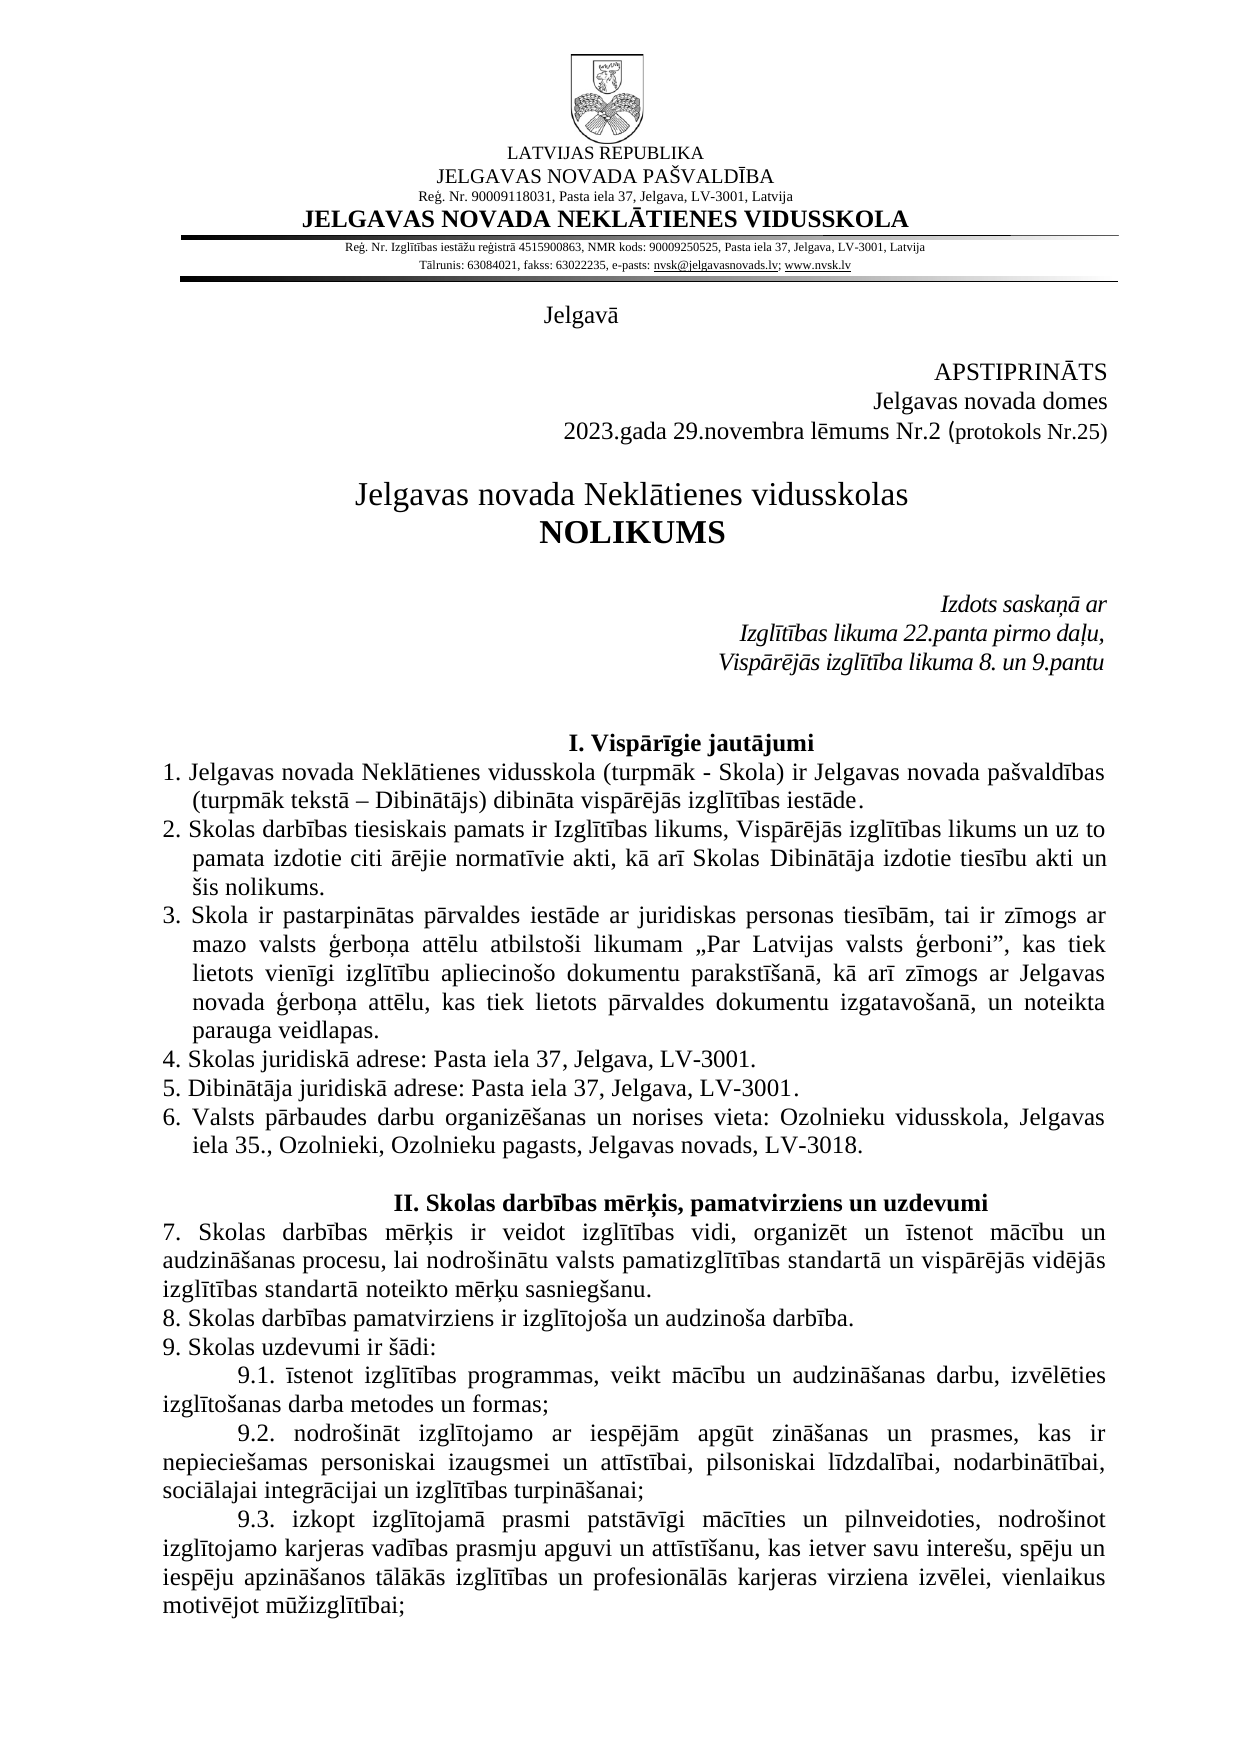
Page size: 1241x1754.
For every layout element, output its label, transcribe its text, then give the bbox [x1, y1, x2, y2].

picture [180, 276, 1118, 281]
text Izglītības likuma 22.panta pirmo daļu, [635, 618, 1107, 647]
text Jelgavā [537, 300, 1107, 328]
subtitle 9.2. nodrošināt izglītojamo ar iespējām apgūt zināšanas un prasmes, kas ir nepieciešamas personiskai izaugsmei un attīstībai, pilsoniskai līdzdalībai, nodarbinātībai, sociālajai integrācijai un izglītības turpināšanai; [162, 1418, 1107, 1504]
text 2023.gada 29.novembra lēmums Nr.2 (protokols Nr.25) [162, 415, 947, 445]
subtitle 4. Skolas juridiskā adrese: Pasta iela 37, Jelgava, LV-3001. [162, 1044, 1107, 1073]
subtitle 6. Valsts pārbaudes darbu organizēšanas un norises vieta: Ozolnieku vidusskola, Jelgavas iela 35., Ozolnieki, Ozolnieku pagasts, Jelgavas novads, LV-3018. [162, 1102, 1107, 1159]
title II. Skolas darbības mērķis, pamatvirziens un uzdevumi [275, 1188, 1107, 1217]
text Vispārējās izglītība likuma 8. un 9.pantu [700, 647, 1107, 675]
subtitle 8. Skolas darbības pamatvirziens ir izglītojoša un audzinoša darbība. [162, 1303, 1107, 1332]
picture [181, 236, 1119, 240]
subtitle 9.1. īstenot izglītības programmas, veikt mācību un audzināšanas darbu, izvēlēties izglītošanas darba metodes un formas; [162, 1361, 1107, 1418]
subtitle 1. Jelgavas novada Neklātienes vidusskola (turpmāk - Skola) ir Jelgavas novada pašvaldības (turpmāk tekstā – Dibinātājs) dibināta vispārējās izglītības iestāde. [162, 757, 1107, 814]
text Jelgavas novada Neklātienes vidusskolas [162, 474, 1102, 512]
subtitle 3. Skola ir pastarpinātas pārvaldes iestāde ar juridiskas personas tiesībām, tai ir zīmogs ar mazo valsts ģerboņa attēlu atbilstoši likumam „Par Latvijas valsts ģerboni”, kas tiek lietots vienīgi izglītību apliecinošo dokumentu parakstīšanā, kā arī zīmogs ar Jelgavas novada ģerboņa attēlu, kas tiek lietots pārvaldes dokumentu izgatavošanā, un noteikta parauga veidlapas. [162, 901, 1107, 1044]
text APSTIPRINĀTS [162, 357, 1107, 386]
text Izdots saskaņā ar [700, 589, 1107, 618]
subtitle 9. Skolas uzdevumi ir šādi: [162, 1332, 1107, 1361]
text NOLIKUMS [162, 512, 1102, 551]
subtitle 9.3. izkopt izglītojamā prasmi patstāvīgi mācīties un pilnveidoties, nodrošinot izglītojamo karjeras vadības prasmju apguvi un attīstīšanu, kas ietver savu interešu, spēju un iespēju apzināšanos tālākās izglītības un profesionālās karjeras virziena izvēlei, vienlaikus motivējot mūžizglītībai; [162, 1504, 1107, 1619]
subtitle 2. Skolas darbības tiesiskais pamats ir Izglītības likums, Vispārējās izglītības likums un uz to pamata izdotie citi ārējie normatīvie akti, kā arī Skolas Dibinātāja izdotie tiesību akti un šis nolikums. [162, 814, 1107, 901]
subtitle 7. Skolas darbības mērķis ir veidot izglītības vidi, organizēt un īstenot mācību un audzināšanas procesu, lai nodrošinātu valsts pamatizglītības standartā un vispārējās vidējās izglītības standartā noteikto mērķu sasniegšanu. [162, 1217, 1107, 1303]
title I. Vispārīgie jautājumi [275, 728, 1107, 757]
picture [570, 54, 644, 144]
subtitle 5. Dibinātāja juridiskā adrese: Pasta iela 37, Jelgava, LV-3001. [162, 1073, 1107, 1102]
text Jelgavas novada domes [556, 386, 1107, 415]
